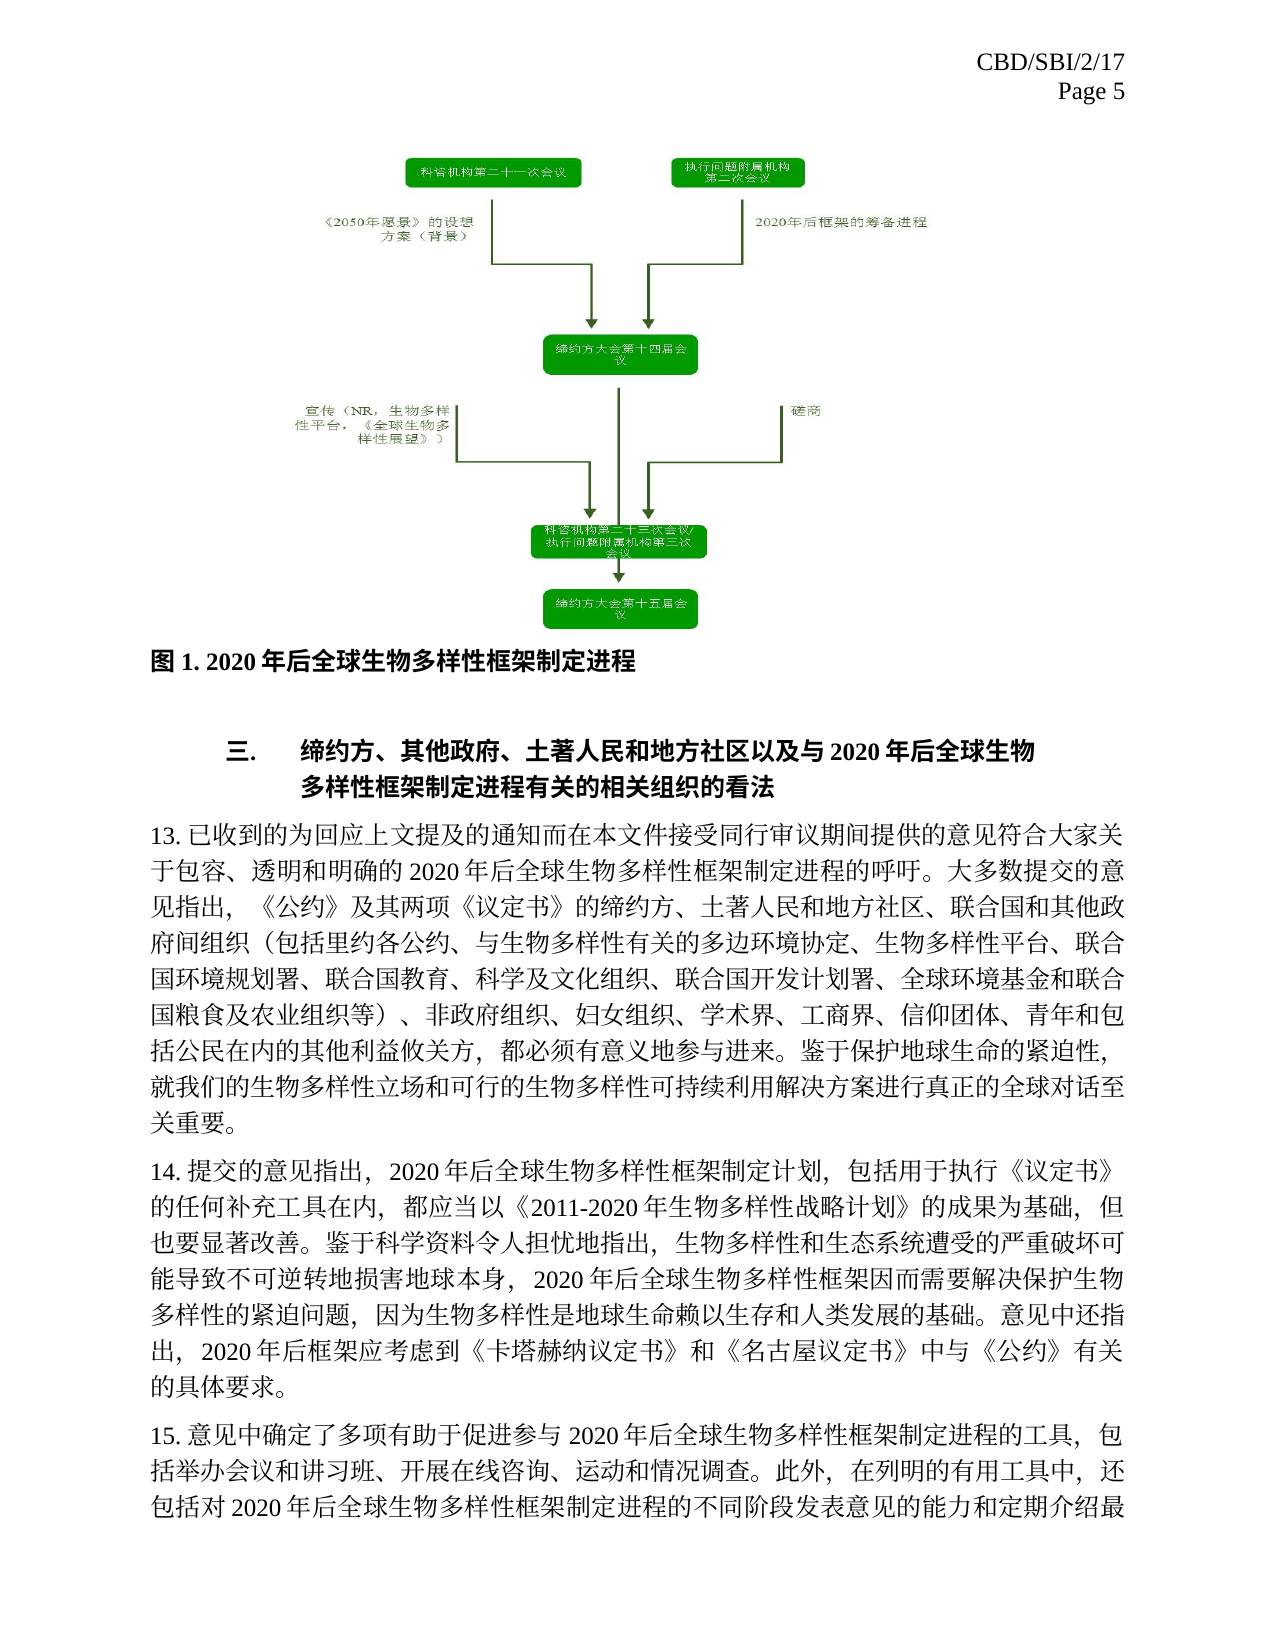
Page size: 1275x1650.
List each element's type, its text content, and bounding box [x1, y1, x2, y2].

text 已收到的为回应上文提及的通知而在本文件接受同行审议期间提供的意见符合大家关于包容、透明和明确的2020年后全球生物多样性框架制定进程的呼吁。大多数提交的意见指出，《公约》及其两项《议定书》的缔约方、土著人民和地方社区、联合国和其他政府间组织（包括里约各公约、与生物多样性有关的多边环境协定、生物多样性平台、联合国环境规划署、联合国教育、科学及文化组织、联合国开发计划署、全球环境基金和联合国粮食及农业组织等）、非政府组织、妇女组织、学术界、工商界、信仰团体、青年和包括公民在内的其他利益攸关方，都必须有意义地参与进来。鉴于保护地球生命的紧迫性，就我们的生物多样性立场和可行的生物多样性可持续利用解决方案进行真正的全球对话至关重要。 [150, 816, 1125, 1139]
list 图 1. 2020年后全球生物多样性框架制定进程 [150, 641, 1125, 677]
text 提交的意见指出，2020年后全球生物多样性框架制定计划，包括用于执行《议定书》的任何补充工具在内，都应当以《2011-2020年生物多样性战略计划》的成果为基础，但也要显著改善。鉴于科学资料令人担忧地指出，生物多样性和生态系统遭受的严重破坏可能导致不可逆转地损害地球本身，2020年后全球生物多样性框架因而需要解决保护生物多样性的紧迫问题，因为生物多样性是地球生命赖以生存和人类发展的基础。意见中还指出，2020年后框架应考虑到《卡塔赫纳议定书》和《名古屋议定书》中与《公约》有关的具体要求。 [150, 1152, 1125, 1403]
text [150, 1416, 1125, 1524]
picture [279, 157, 996, 629]
subtitle 三. 缔约方、其他政府、土著人民和地方社区以及与2020年后全球生物多样性框架制定进程有关的相关组织的看法 [225, 731, 1050, 803]
